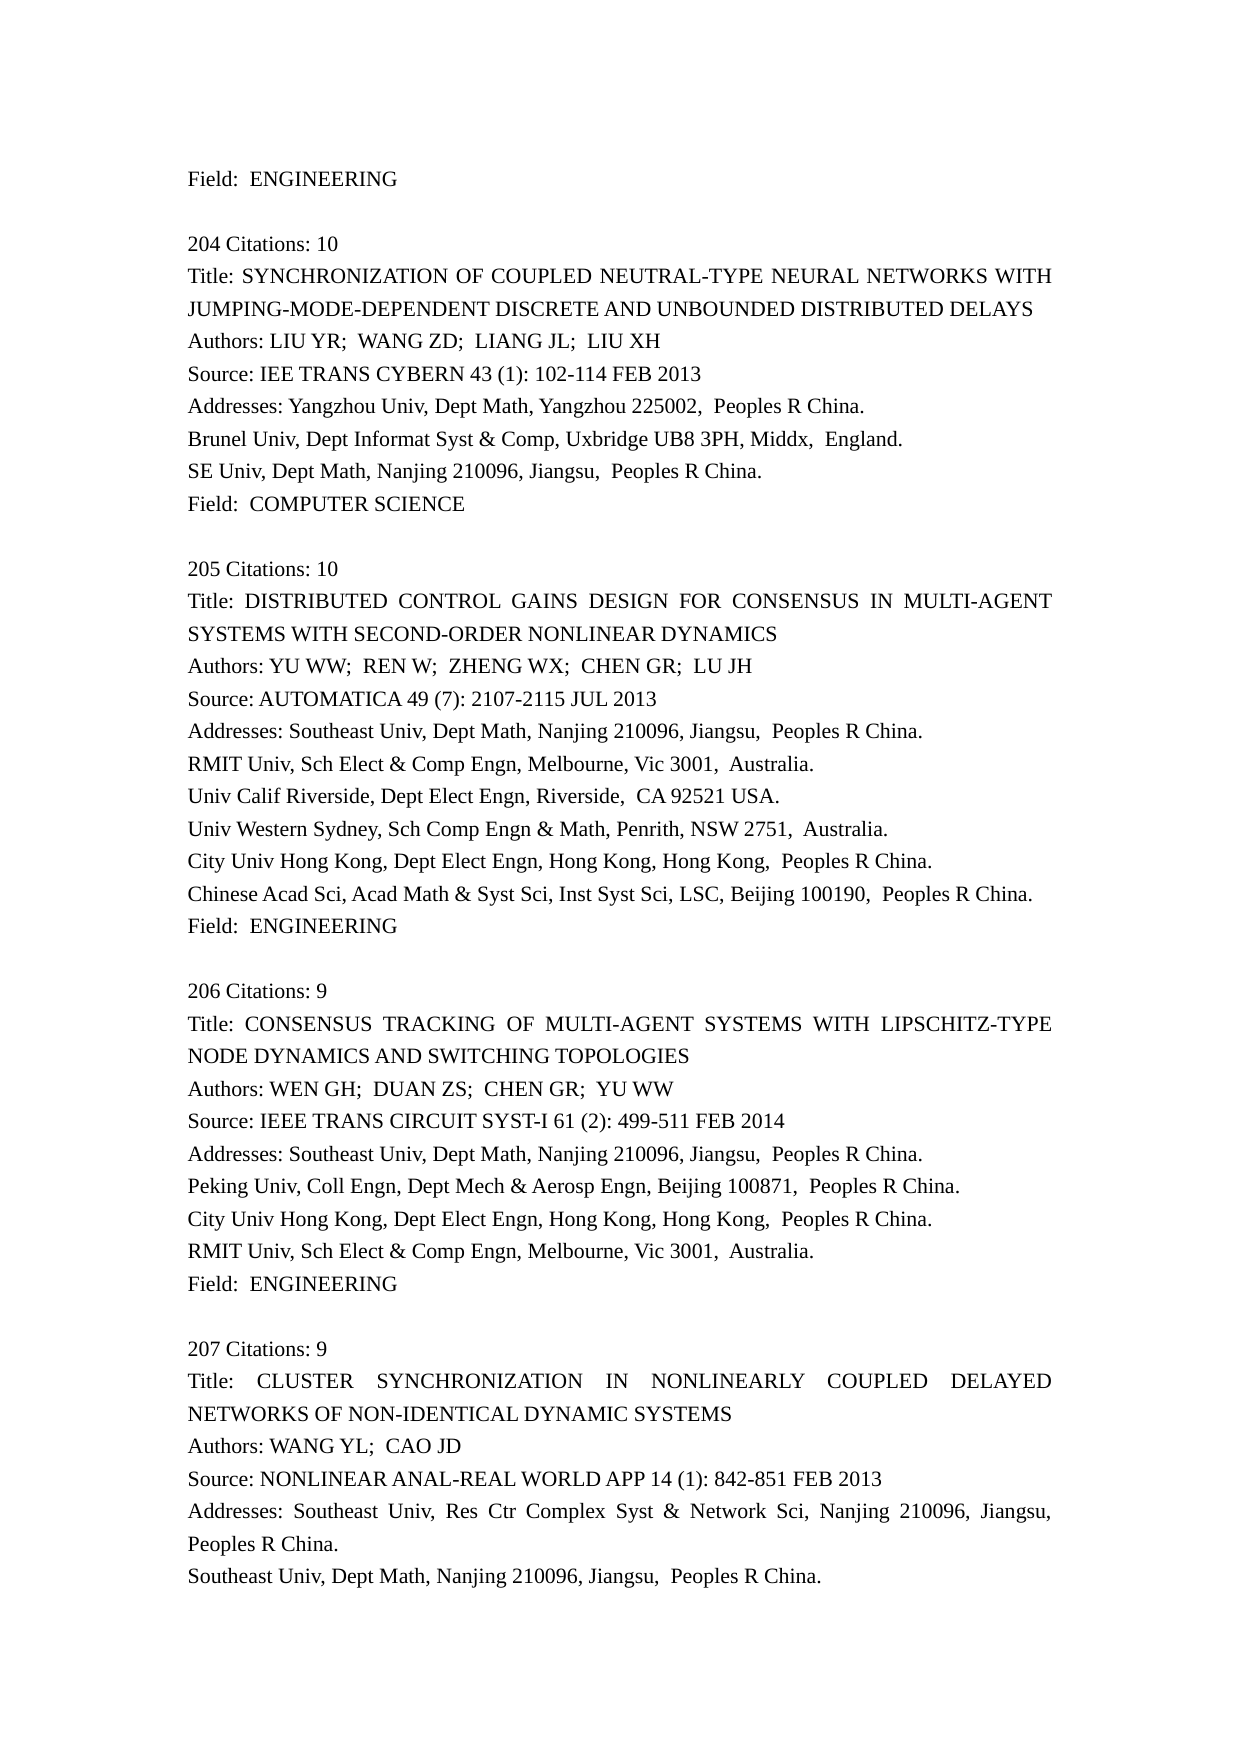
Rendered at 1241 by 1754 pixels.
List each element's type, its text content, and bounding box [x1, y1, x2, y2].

text Source: NONLINEAR ANAL-REAL WORLD APP 14 (1): 842-851 FEB 2013 [187, 1462, 1053, 1494]
text 206 Citations: 9 [187, 974, 1053, 1007]
text Peking Univ, Coll Engn, Dept Mech & Aerosp Engn, Beijing 100871, Peoples R China. [187, 1169, 1053, 1202]
text RMIT Univ, Sch Elect & Comp Engn, Melbourne, Vic 3001, Australia. [187, 1234, 1053, 1267]
text Univ Calif Riverside, Dept Elect Engn, Riverside, CA 92521 USA. [187, 779, 1053, 812]
text Title: SYNCHRONIZATION OF COUPLED NEUTRAL-TYPE NEURAL NETWORKS WITH JUMPING-MODE-DEPENDENT DISCRETE AND UNBOUNDED DISTRIBUTED DELAYS [187, 259, 1053, 324]
text Field: COMPUTER SCIENCE [187, 487, 1053, 519]
text Title: CONSENSUS TRACKING OF MULTI-AGENT SYSTEMS WITH LIPSCHITZ-TYPE NODE DYNAMICS AND SWITCHING TOPOLOGIES [187, 1007, 1053, 1072]
text Addresses: Yangzhou Univ, Dept Math, Yangzhou 225002, Peoples R China. [187, 389, 1053, 422]
text Source: IEEE TRANS CIRCUIT SYST-I 61 (2): 499-511 FEB 2014 [187, 1104, 1053, 1137]
text Authors: YU WW; REN W; ZHENG WX; CHEN GR; LU JH [187, 649, 1053, 682]
text Authors: WEN GH; DUAN ZS; CHEN GR; YU WW [187, 1072, 1053, 1104]
text 205 Citations: 10 [187, 552, 1053, 584]
text Addresses: Southeast Univ, Dept Math, Nanjing 210096, Jiangsu, Peoples R China. [187, 1137, 1053, 1169]
text Source: IEE TRANS CYBERN 43 (1): 102-114 FEB 2013 [187, 357, 1053, 389]
text 204 Citations: 10 [187, 227, 1053, 259]
text Source: AUTOMATICA 49 (7): 2107-2115 JUL 2013 [187, 682, 1053, 714]
text Brunel Univ, Dept Informat Syst & Comp, Uxbridge UB8 3PH, Middx, England. [187, 422, 1053, 454]
text Field: ENGINEERING [187, 162, 1053, 194]
text RMIT Univ, Sch Elect & Comp Engn, Melbourne, Vic 3001, Australia. [187, 747, 1053, 779]
text 207 Citations: 9 [187, 1332, 1053, 1364]
text City Univ Hong Kong, Dept Elect Engn, Hong Kong, Hong Kong, Peoples R China. [187, 1202, 1053, 1234]
text Addresses: Southeast Univ, Dept Math, Nanjing 210096, Jiangsu, Peoples R China. [187, 714, 1053, 747]
text SE Univ, Dept Math, Nanjing 210096, Jiangsu, Peoples R China. [187, 454, 1053, 487]
text Chinese Acad Sci, Acad Math & Syst Sci, Inst Syst Sci, LSC, Beijing 100190, Peoples R China. [187, 877, 1053, 909]
text Southeast Univ, Dept Math, Nanjing 210096, Jiangsu, Peoples R China. [187, 1559, 1053, 1592]
text Title: DISTRIBUTED CONTROL GAINS DESIGN FOR CONSENSUS IN MULTI-AGENT SYSTEMS WITH SECOND-ORDER NONLINEAR DYNAMICS [187, 584, 1053, 649]
text Univ Western Sydney, Sch Comp Engn & Math, Penrith, NSW 2751, Australia. [187, 812, 1053, 844]
text Field: ENGINEERING [187, 1267, 1053, 1299]
text Authors: WANG YL; CAO JD [187, 1429, 1053, 1462]
text Field: ENGINEERING [187, 909, 1053, 942]
text Addresses: Southeast Univ, Res Ctr Complex Syst & Network Sci, Nanjing 210096, Jiangsu, Peoples R China. [187, 1494, 1053, 1559]
text Authors: LIU YR; WANG ZD; LIANG JL; LIU XH [187, 324, 1053, 357]
text City Univ Hong Kong, Dept Elect Engn, Hong Kong, Hong Kong, Peoples R China. [187, 844, 1053, 877]
text Title: CLUSTER SYNCHRONIZATION IN NONLINEARLY COUPLED DELAYED NETWORKS OF NON-IDENTICAL DYNAMIC SYSTEMS [187, 1364, 1053, 1429]
